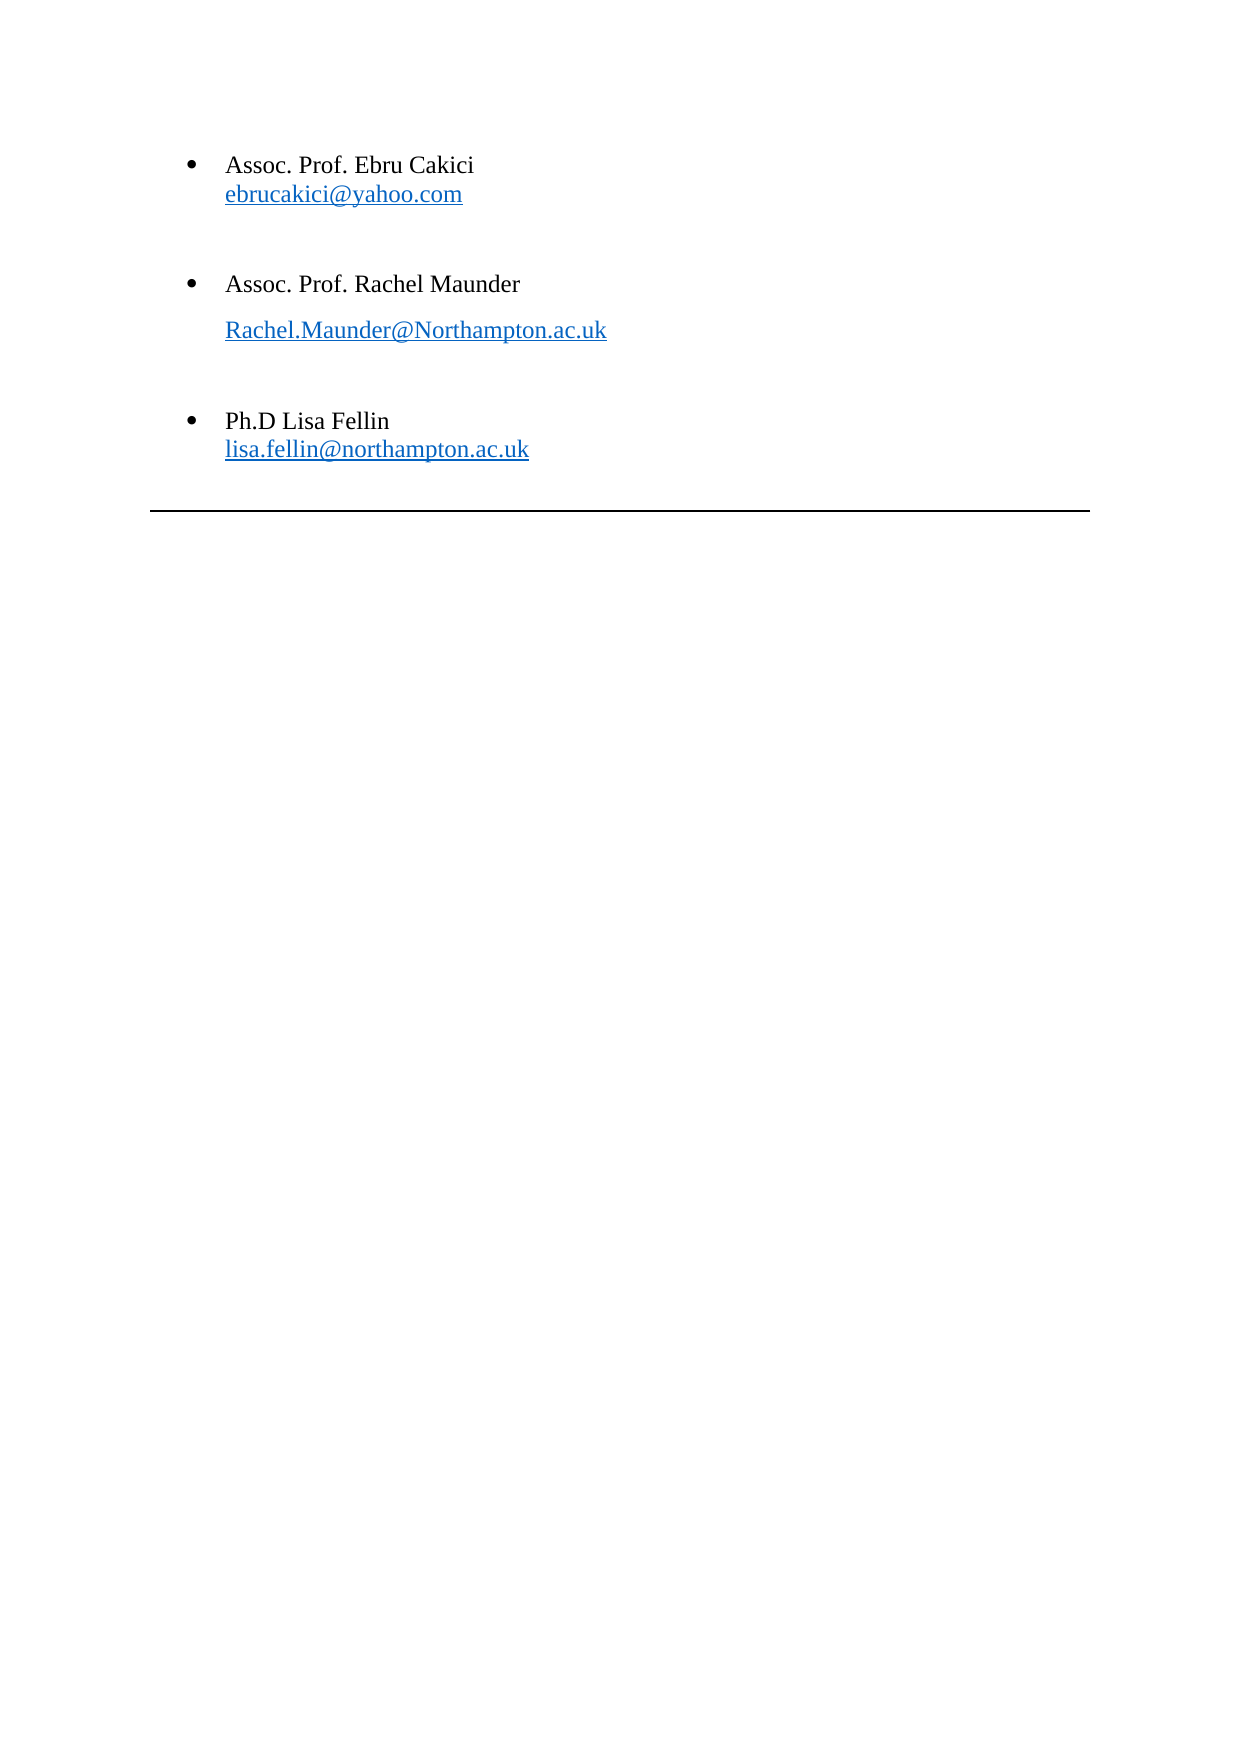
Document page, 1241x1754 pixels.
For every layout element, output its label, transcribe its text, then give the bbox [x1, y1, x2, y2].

text Rachel.Maunder@Northampton.ac.uk [150, 315, 1090, 344]
list Assoc. Prof. Rachel Maunder [187, 269, 1090, 298]
list Ph.D Lisa Fellin lisa.fellin@northampton.ac.uk [187, 406, 1090, 463]
list Assoc. Prof. Ebru Cakici ebrucakici@yahoo.com [187, 150, 1090, 207]
